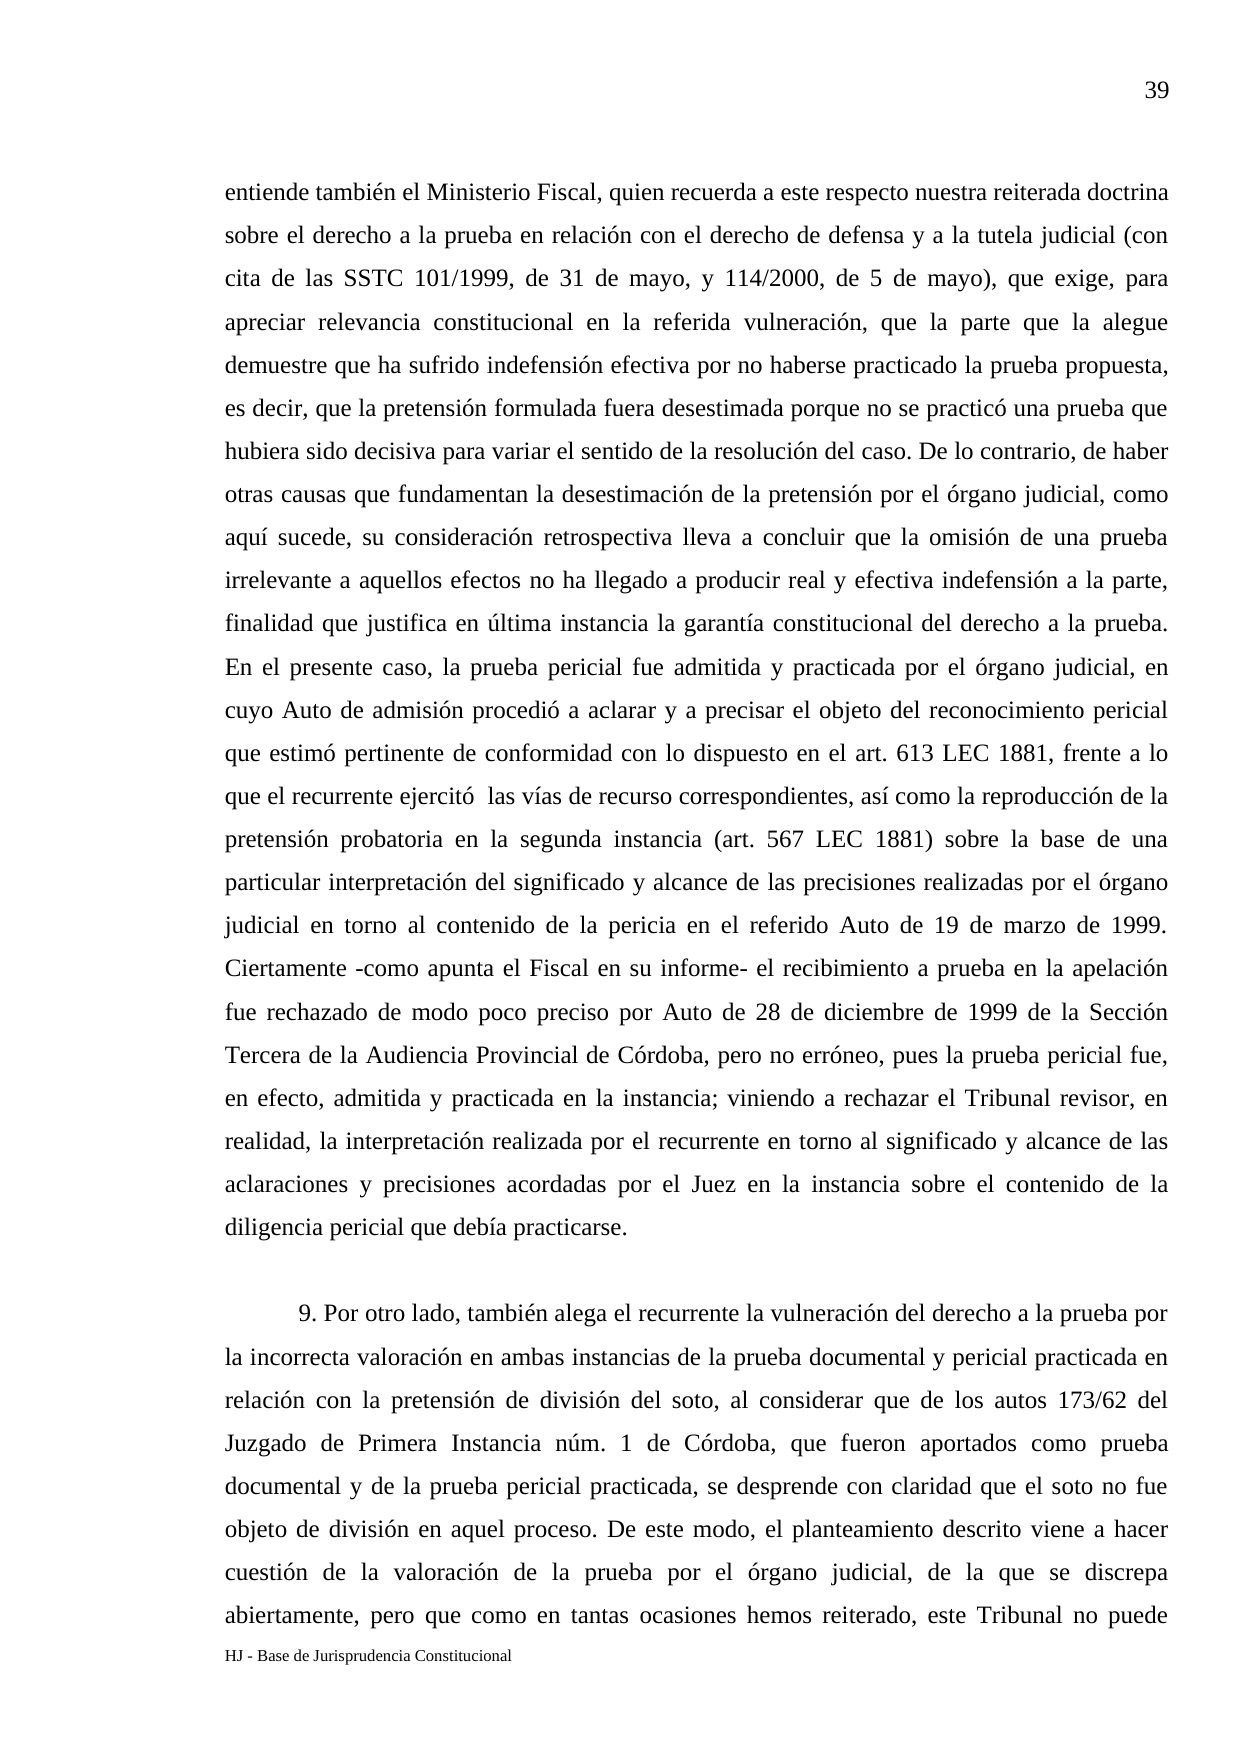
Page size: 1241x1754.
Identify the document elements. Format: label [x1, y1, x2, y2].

text [224, 177, 1169, 1241]
text [224, 1298, 1169, 1629]
